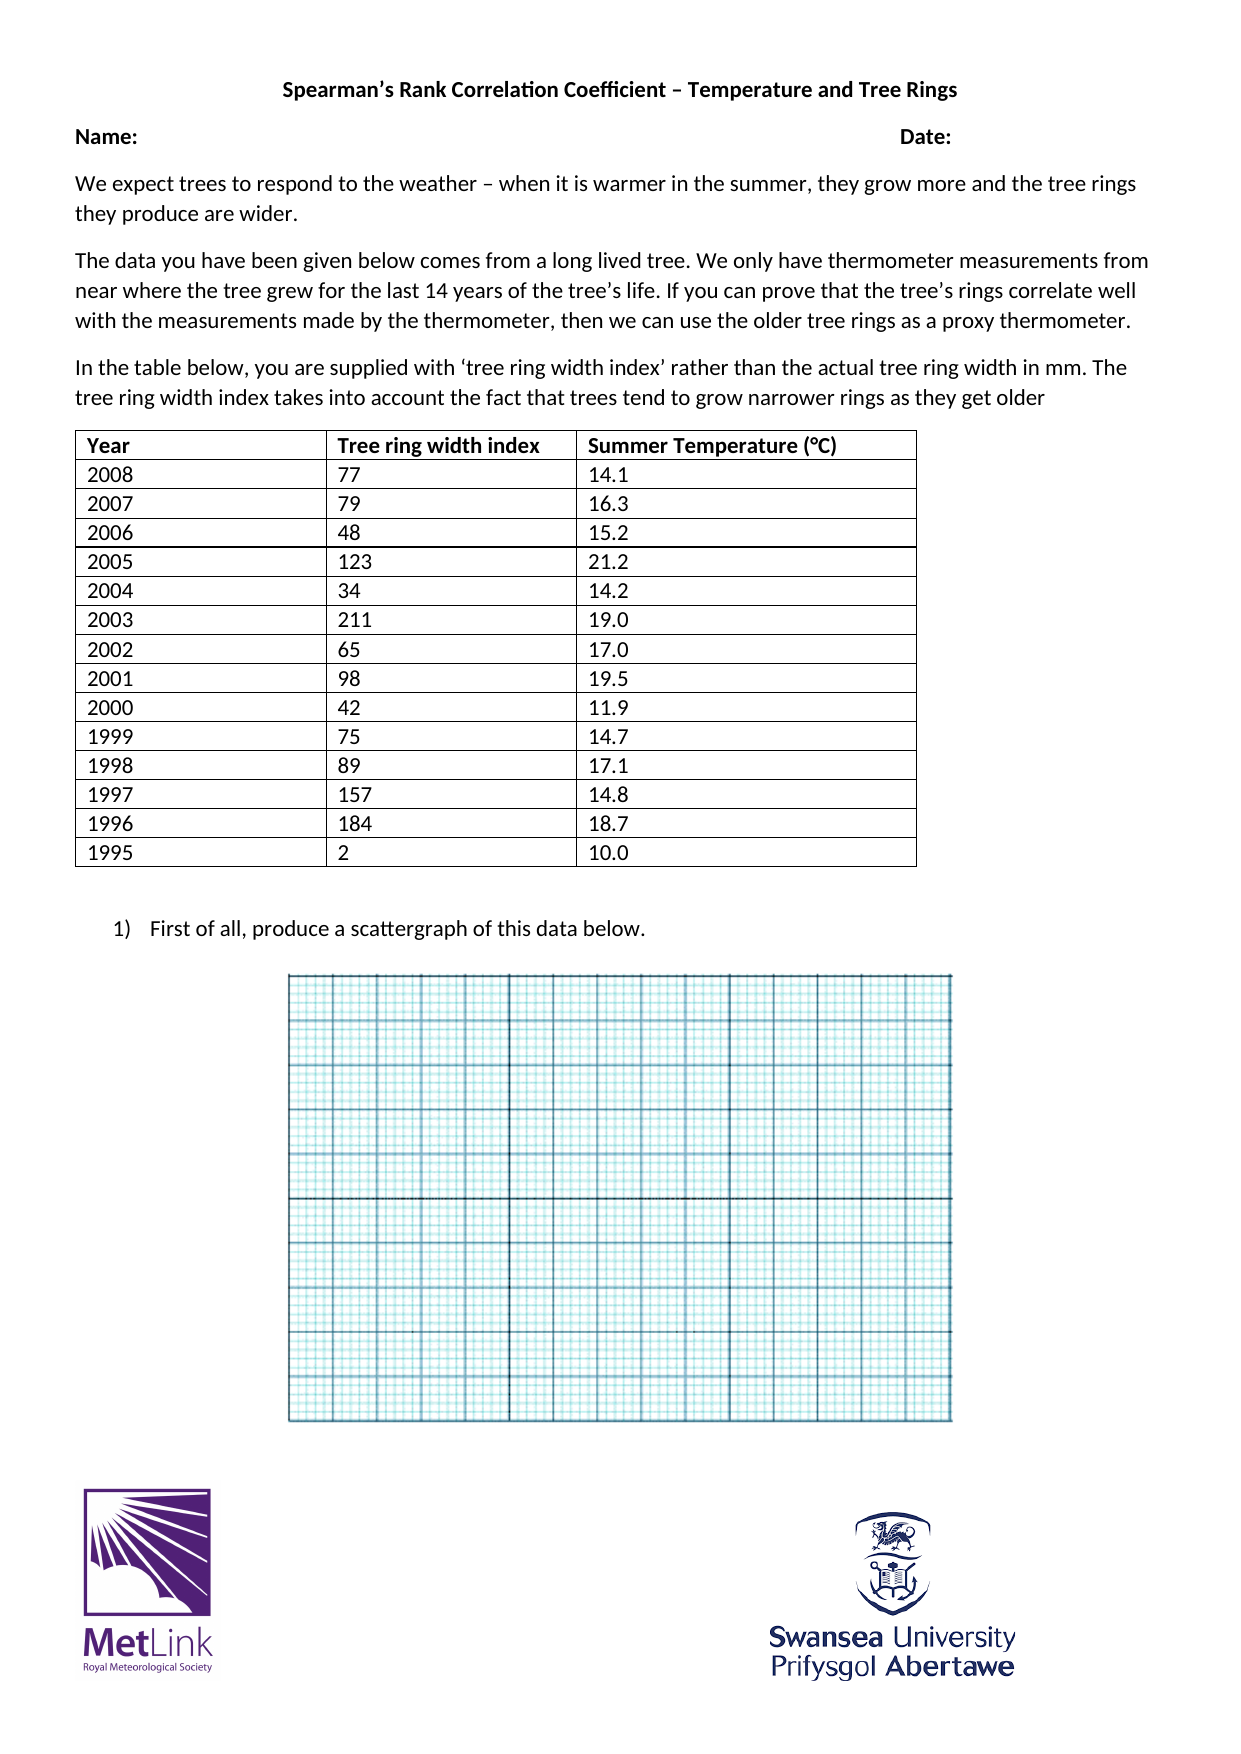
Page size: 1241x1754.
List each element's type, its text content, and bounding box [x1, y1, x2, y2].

table_cell 184 [327, 809, 576, 837]
table_header Year [76, 431, 326, 459]
picture [770, 1512, 1016, 1681]
text The data you have been given below comes from a long lived tree. We only have thermometer measurements from near where the tree grew for the last 14 years of the tree’s life. If you can prove that the tree’s rings correlate well with the measurements made by the thermometer, then we can use the older tree rings as a proxy thermometer. [75, 246, 1165, 334]
table_cell 1997 [76, 780, 326, 808]
table_cell 14.1 [577, 460, 916, 488]
table_cell 14.7 [577, 722, 916, 750]
table_cell 19.5 [577, 664, 916, 692]
table_header Tree ring width index [327, 431, 576, 459]
table_cell 1999 [76, 722, 326, 750]
table_cell 2 [327, 838, 576, 866]
table_cell 2007 [76, 489, 326, 517]
table_cell 19.0 [577, 606, 916, 634]
table_cell 11.9 [577, 693, 916, 721]
table_cell 98 [327, 664, 576, 692]
table_cell 10.0 [577, 838, 916, 866]
table_cell 2006 [76, 519, 326, 546]
table_cell 34 [327, 577, 576, 604]
table_cell 18.7 [577, 809, 916, 837]
picture [75, 1480, 221, 1681]
table_cell 42 [327, 693, 576, 721]
table_cell 16.3 [577, 489, 916, 517]
text In the table below, you are supplied with ‘tree ring width index’ rather than the actual tree ring width in mm. The tree ring width index takes into account the fact that trees tend to grow narrower rings as they get older [75, 353, 1165, 411]
table_cell 15.2 [577, 519, 916, 546]
text Spearman’s Rank Correlation Coefficient – Temperature and Tree Rings [75, 75, 1165, 103]
table_cell 2003 [76, 606, 326, 634]
table_cell 65 [327, 635, 576, 663]
table_header Summer Temperature (°C) [577, 431, 916, 459]
table_cell 2002 [76, 635, 326, 663]
table_cell 1995 [76, 838, 326, 866]
text Name: Date: [75, 122, 1165, 150]
table_cell 17.1 [577, 751, 916, 779]
list First of all, produce a scattergraph of this data below. [112, 914, 1165, 942]
table_cell 1996 [76, 809, 326, 837]
table_cell 2008 [76, 460, 326, 488]
table_cell 79 [327, 489, 576, 517]
table_cell 2001 [76, 664, 326, 692]
table_cell 21.2 [577, 548, 916, 576]
table_cell 14.2 [577, 577, 916, 604]
table_cell 17.0 [577, 635, 916, 663]
table_cell 48 [327, 519, 576, 546]
text We expect trees to respond to the weather – when it is warmer in the summer, they grow more and the tree rings they produce are wider. [75, 169, 1165, 227]
table_cell 1998 [76, 751, 326, 779]
table_cell 2004 [76, 577, 326, 604]
table_cell 157 [327, 780, 576, 808]
table_cell 2005 [76, 548, 326, 576]
table_cell 77 [327, 460, 576, 488]
table_cell 75 [327, 722, 576, 750]
table_cell 2000 [76, 693, 326, 721]
table_cell 211 [327, 606, 576, 634]
picture [276, 961, 964, 1438]
table_cell 14.8 [577, 780, 916, 808]
table_cell 123 [327, 548, 576, 576]
table_cell 89 [327, 751, 576, 779]
